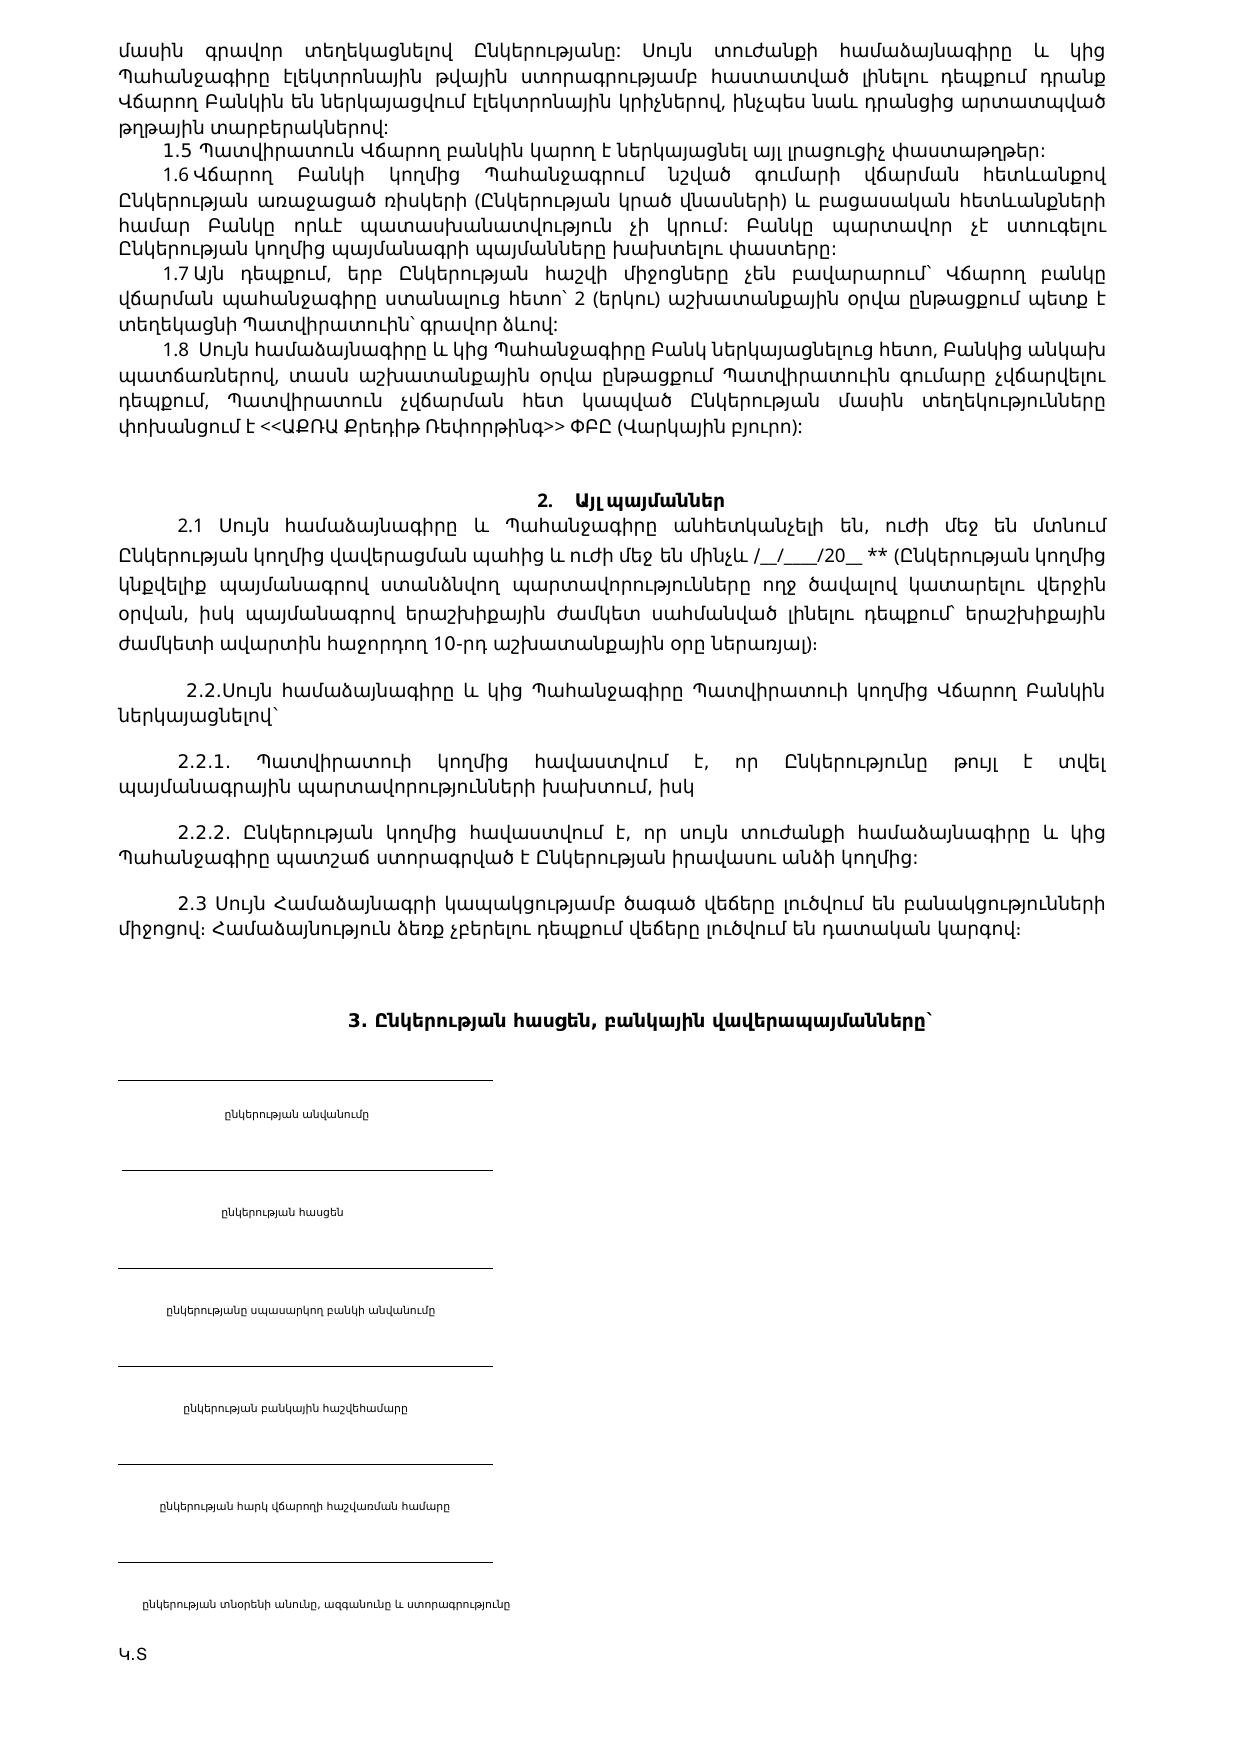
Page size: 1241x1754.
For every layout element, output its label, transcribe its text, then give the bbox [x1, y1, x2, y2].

text ընկերության անվանումը [118, 1108, 1106, 1130]
text ընկերության հարկ վճարողի հաշվառման համարը [118, 1500, 1106, 1522]
text 2.2.Սույն համաձայնագիրը և կից Պահանջագիրը Պատվիրատուի կողմից Վճարող Բանկին ներկայացնելով` [118, 680, 1106, 727]
list Այլ պայմաններ [156, 487, 1106, 513]
text 2.2.2. Ընկերության կողմից հավաստվում է, որ սույն տուժանքի համաձայնագիրը և կից Պահանջագիրը պատշաճ ստորագրված է Ընկերության իրավասու անձի կողմից: [118, 822, 1106, 869]
text 3. Ընկերության հասցեն, բանկային վավերապայմանները` [118, 1010, 1106, 1032]
text 2.2.1. Պատվիրատուի կողմից հավաստվում է, որ Ընկերությունը թույլ է տվել պայմանագրային պարտավորությունների խախտում, իսկ [118, 751, 1106, 798]
text ընկերության բանկային հաշվեհամարը [118, 1402, 1106, 1424]
list Սույն համաձայնագիրը և կից Պահանջագիրը Բանկ ներկայացնելուց հետո, Բանկից անկախ պատճառներով, տասն աշխատանքային օրվա ընթացքում Պատվիրատուին գումարը չվճարվելու դեպքում, Պատվիրատուն չվճարման հետ կապված Ընկերության մասին տեղեկությունները փոխանցում է <<ԱՔՌԱ Քրեդիթ Ռեփորթինգ>> ՓԲԸ (Վարկային բյուրո): [118, 336, 1106, 438]
text Կ.Տ [118, 1644, 1106, 1664]
text ընկերության հասցեն [118, 1206, 1106, 1228]
list Այն դեպքում, երբ Ընկերության հաշվի միջոցները չեն բավարարում՝ Վճարող բանկը վճարման պահանջագիրը ստանալուց հետո՝ 2 (երկու) աշխատանքային օրվա ընթացքում պետք է տեղեկացնի Պատվիրատուին՝ գրավոր ձևով: [118, 260, 1106, 336]
text ընկերության տնօրենի անունը, ազգանունը և ստորագրությունը [118, 1598, 1106, 1620]
text 2.1 Սույն համաձայնագիրը և Պահանջագիրը անհետկանչելի են, ուժի մեջ են մտնում Ընկերության կողմից վավերացման պահից և ուժի մեջ են մինչև /__/____/20__ ** (Ընկերության կողմից կնքվելիք պայմանագրով ստանձնվող պարտավորությունները ողջ ծավալով կատարելու վերջին օրվան, իսկ պայմանագրով երաշխիքային ժամկետ սահմանված լինելու դեպքում՝ երաշխիքային ժամկետի ավարտին հաջորդող 10-րդ աշխատանքային օրը ներառյալ)։ [118, 513, 1106, 655]
text ընկերությանը սպասարկող բանկի անվանումը [118, 1304, 1106, 1326]
list Վճարող Բանկի կողմից Պահանջագրում նշված գումարի վճարման հետևանքով Ընկերության առաջացած ռիսկերի (Ընկերության կրած վնասների) և բացասական հետևանքների համար Բանկը որևէ պատասխանատվություն չի կրում: Բանկը պարտավոր չէ ստուգելու Ընկերության կողմից պայմանագրի պայմանները խախտելու փաստերը: [118, 161, 1106, 260]
list Պատվիրատուն Վճարող բանկին կարող է ներկայացնել այլ լրացուցիչ փաստաթղթեր: [118, 139, 1106, 161]
text 2.3 Սույն Համաձայնագրի կապակցությամբ ծագած վեճերը լուծվում են բանակցությունների միջոցով։ Համաձայնություն ձեռք չբերելու դեպքում վեճերը լուծվում են դատական կարգով։ [118, 893, 1106, 940]
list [118, 37, 1106, 139]
